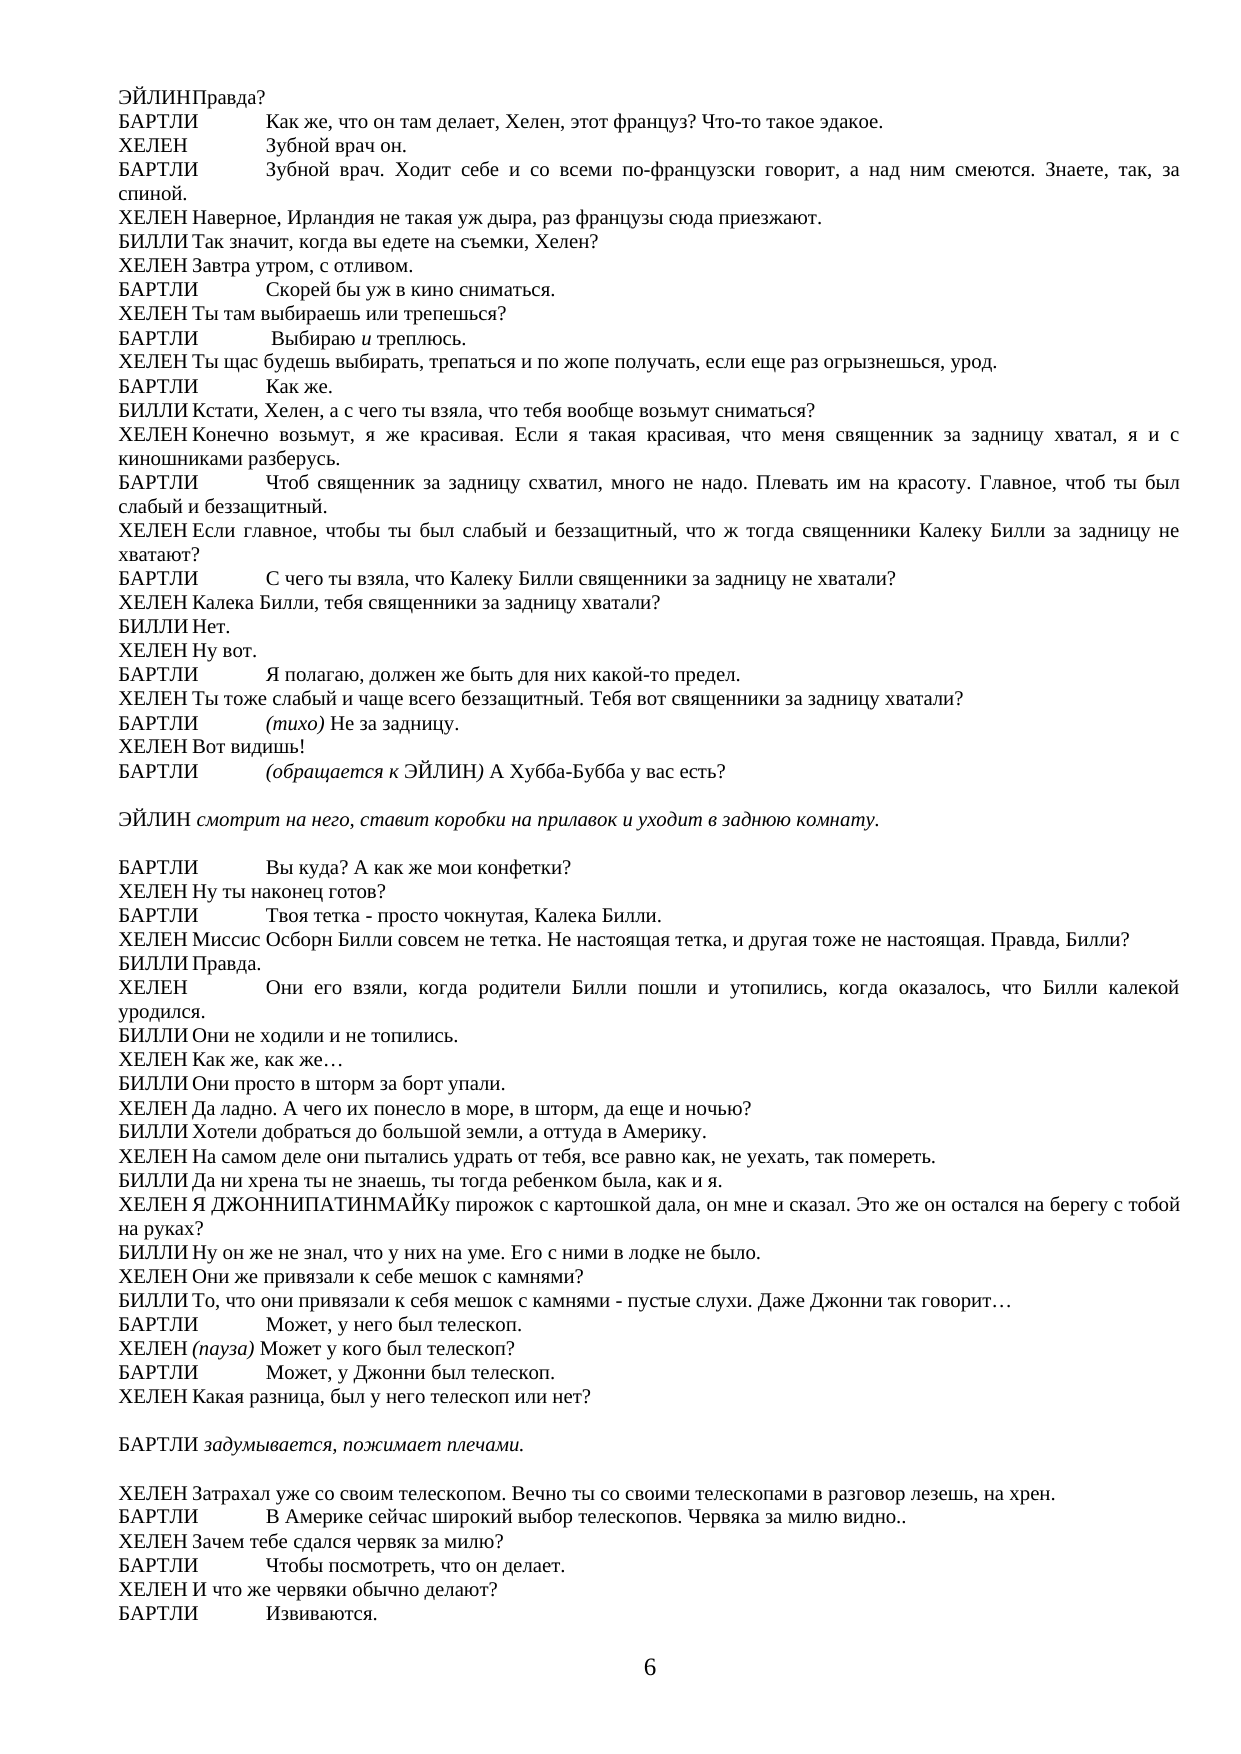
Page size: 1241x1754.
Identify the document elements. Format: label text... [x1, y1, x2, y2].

text ХЕЛЕН Я ДЖОННИПАТИНМАЙКу пирожок с картошкой дала, он мне и сказал. Это же он остался на берегу с тобой на руках? [118, 1192, 1181, 1240]
text БАРТЛИ Может, у Джонни был телескоп. [118, 1360, 1181, 1384]
text БАРТЛИ Я полагаю, должен же быть для них какой-то предел. [118, 662, 1181, 686]
text ЭЙЛИН Правда? [118, 85, 1181, 109]
text БАРТЛИ Выбираю и треплюсь. [118, 325, 1181, 349]
text ХЕЛЕН На самом деле они пытались удрать от тебя, все равно как, не уехать, так помереть. [118, 1143, 1181, 1168]
text ХЕЛЕН Ну вот. [118, 638, 1181, 662]
text ХЕЛЕН Затрахал уже со своим телескопом. Вечно ты со своими телескопами в разговор лезешь, на хрен. [118, 1480, 1181, 1504]
text ХЕЛЕН Завтра утром, с отливом. [118, 253, 1181, 277]
text БАРТЛИ задумывается, пожимает плечами. [118, 1432, 1181, 1456]
text БАРТЛИ Вы куда? А как же мои конфетки? [118, 855, 1181, 879]
text БАРТЛИ (обращается к ЭЙЛИН) А Хубба-Бубба у вас есть? [118, 758, 1181, 783]
text ХЕЛЕН Как же, как же… [118, 1047, 1181, 1071]
text БАРТЛИ С чего ты взяла, что Калеку Билли священники за задницу не хватали? [118, 566, 1181, 590]
text ЭЙЛИН смотрит на него, ставит коробки на прилавок и уходит в заднюю комнату. [118, 807, 1181, 831]
text БАРТЛИ Может, у него был телескоп. [118, 1312, 1181, 1336]
text БАРТЛИ Чтобы посмотреть, что он делает. [118, 1553, 1181, 1577]
text БАРТЛИ Извиваются. [118, 1601, 1181, 1625]
text ХЕЛЕН Они его взяли, когда родители Билли пошли и утопились, когда оказалось, что Билли калекой уродился. [118, 975, 1181, 1023]
text БАРТЛИ Как же, что он там делает, Хелен, этот француз? Что-то такое эдакое. [118, 109, 1181, 133]
text ХЕЛЕН Миссис Осборн Билли совсем не тетка. Не настоящая тетка, и другая тоже не настоящая. Правда, Билли? [118, 927, 1181, 951]
text ХЕЛЕН Зубной врач он. [118, 133, 1181, 157]
text БИЛЛИ Да ни хрена ты не знаешь, ты тогда ребенком была, как и я. [118, 1168, 1181, 1192]
text ХЕЛЕН И что же червяки обычно делают? [118, 1577, 1181, 1601]
text БИЛЛИ Ну он же не знал, что у них на уме. Его с ними в лодке не было. [118, 1240, 1181, 1264]
text ХЕЛЕН Ты тоже слабый и чаще всего беззащитный. Тебя вот священники за задницу хватали? [118, 686, 1181, 710]
text БИЛЛИ Нет. [118, 614, 1181, 638]
text БИЛЛИ То, что они привязали к себя мешок с камнями - пустые слухи. Даже Джонни так говорит… [118, 1288, 1181, 1312]
text БАРТЛИ Твоя тетка - просто чокнутая, Калека Билли. [118, 903, 1181, 927]
text ХЕЛЕН Ты там выбираешь или трепешься? [118, 301, 1181, 325]
text ХЕЛЕН Они же привязали к себе мешок с камнями? [118, 1264, 1181, 1288]
text БИЛЛИ Хотели добраться до большой земли, а оттуда в Америку. [118, 1119, 1181, 1143]
text ХЕЛЕН Конечно возьмут, я же красивая. Если я такая красивая, что меня священник за задницу хватал, я и с киношниками разберусь. [118, 422, 1181, 470]
text ХЕЛЕН Если главное, чтобы ты был слабый и беззащитный, что ж тогда священники Калеку Билли за задницу не хватают? [118, 518, 1181, 566]
text ХЕЛЕН Наверное, Ирландия не такая уж дыра, раз французы сюда приезжают. [118, 205, 1181, 229]
text БАРТЛИ Скорей бы уж в кино сниматься. [118, 277, 1181, 301]
text БАРТЛИ В Америке сейчас широкий выбор телескопов. Червяка за милю видно.. [118, 1504, 1181, 1528]
text БИЛЛИ Они просто в шторм за борт упали. [118, 1071, 1181, 1095]
text ХЕЛЕН Вот видишь! [118, 734, 1181, 758]
text ХЕЛЕН Да ладно. А чего их понесло в море, в шторм, да еще и ночью? [118, 1095, 1181, 1119]
text ХЕЛЕН Калека Билли, тебя священники за задницу хватали? [118, 590, 1181, 614]
text БИЛЛИ Они не ходили и не топились. [118, 1023, 1181, 1047]
text ХЕЛЕН Зачем тебе сдался червяк за милю? [118, 1528, 1181, 1553]
text ХЕЛЕН (пауза) Может у кого был телескоп? [118, 1336, 1181, 1360]
text ХЕЛЕН Ну ты наконец готов? [118, 879, 1181, 903]
text БИЛЛИ Кстати, Хелен, а с чего ты взяла, что тебя вообще возьмут сниматься? [118, 398, 1181, 422]
text БАРТЛИ (тихо) Не за задницу. [118, 710, 1181, 734]
text БАРТЛИ Зубной врач. Ходит себе и со всеми по-французски говорит, а над ним смеются. Знаете, так, за спиной. [118, 157, 1181, 205]
text ХЕЛЕН Ты щас будешь выбирать, трепаться и по жопе получать, если еще раз огрызнешься, урод. [118, 349, 1181, 373]
text БАРТЛИ Чтоб священник за задницу схватил, много не надо. Плевать им на красоту. Главное, чтоб ты был слабый и беззащитный. [118, 470, 1181, 518]
text БИЛЛИ Так значит, когда вы едете на съемки, Хелен? [118, 229, 1181, 253]
text ХЕЛЕН Какая разница, был у него телескоп или нет? [118, 1384, 1181, 1408]
text БАРТЛИ Как же. [118, 373, 1181, 398]
text БИЛЛИ Правда. [118, 951, 1181, 975]
